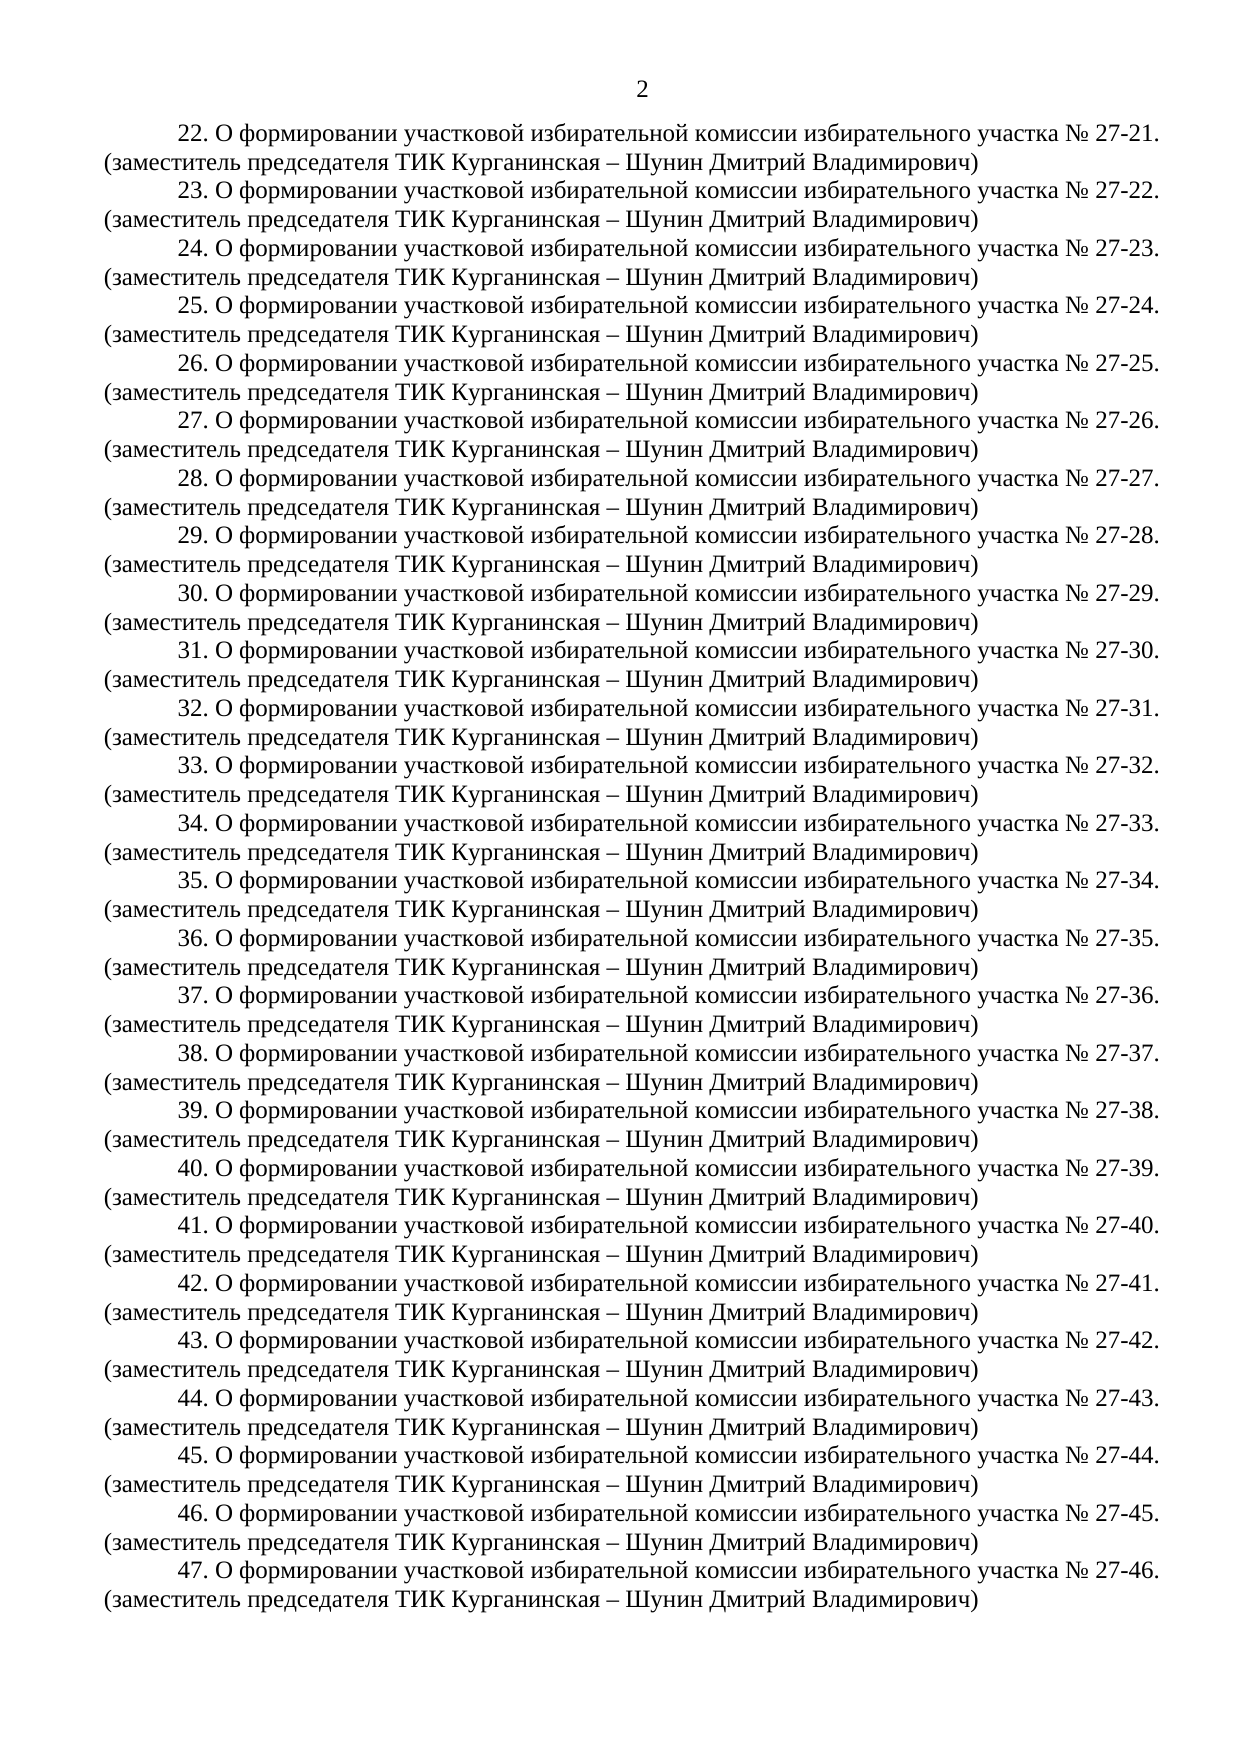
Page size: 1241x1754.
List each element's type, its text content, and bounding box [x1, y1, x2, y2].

text (заместитель председателя ТИК Курганинская – Шунин Дмитрий Владимирович) [103, 1297, 1181, 1326]
text 43. О формировании участковой избирательной комиссии избирательного участка № 27-42. [103, 1326, 1181, 1354]
text (заместитель председателя ТИК Курганинская – Шунин Дмитрий Владимирович) [103, 1124, 1181, 1153]
text 22. О формировании участковой избирательной комиссии избирательного участка № 27-21. [103, 118, 1181, 147]
text (заместитель председателя ТИК Курганинская – Шунин Дмитрий Владимирович) [103, 894, 1181, 923]
text (заместитель председателя ТИК Курганинская – Шунин Дмитрий Владимирович) [103, 1527, 1181, 1556]
text 30. О формировании участковой избирательной комиссии избирательного участка № 27-29. [103, 578, 1181, 607]
text 45. О формировании участковой избирательной комиссии избирательного участка № 27-44. [103, 1441, 1181, 1469]
text 29. О формировании участковой избирательной комиссии избирательного участка № 27-28. [103, 521, 1181, 549]
text (заместитель председателя ТИК Курганинская – Шунин Дмитрий Владимирович) [103, 549, 1181, 578]
text (заместитель председателя ТИК Курганинская – Шунин Дмитрий Владимирович) [103, 1469, 1181, 1498]
text 38. О формировании участковой избирательной комиссии избирательного участка № 27-37. [103, 1038, 1181, 1067]
text 46. О формировании участковой избирательной комиссии избирательного участка № 27-45. [103, 1498, 1181, 1527]
text 26. О формировании участковой избирательной комиссии избирательного участка № 27-25. [103, 348, 1181, 377]
text 47. О формировании участковой избирательной комиссии избирательного участка № 27-46. [103, 1556, 1181, 1584]
text 27. О формировании участковой избирательной комиссии избирательного участка № 27-26. [103, 406, 1181, 434]
text (заместитель председателя ТИК Курганинская – Шунин Дмитрий Владимирович) [103, 319, 1181, 348]
text 37. О формировании участковой избирательной комиссии избирательного участка № 27-36. [103, 981, 1181, 1009]
text 24. О формировании участковой избирательной комиссии избирательного участка № 27-23. [103, 233, 1181, 262]
text (заместитель председателя ТИК Курганинская – Шунин Дмитрий Владимирович) [103, 492, 1181, 521]
text (заместитель председателя ТИК Курганинская – Шунин Дмитрий Владимирович) [103, 1009, 1181, 1038]
text 31. О формировании участковой избирательной комиссии избирательного участка № 27-30. [103, 636, 1181, 664]
text (заместитель председателя ТИК Курганинская – Шунин Дмитрий Владимирович) [103, 204, 1181, 233]
text (заместитель председателя ТИК Курганинская – Шунин Дмитрий Владимирович) [103, 377, 1181, 406]
text 39. О формировании участковой избирательной комиссии избирательного участка № 27-38. [103, 1096, 1181, 1124]
text (заместитель председателя ТИК Курганинская – Шунин Дмитрий Владимирович) [103, 1239, 1181, 1268]
text 28. О формировании участковой избирательной комиссии избирательного участка № 27-27. [103, 463, 1181, 492]
text 36. О формировании участковой избирательной комиссии избирательного участка № 27-35. [103, 923, 1181, 952]
text (заместитель председателя ТИК Курганинская – Шунин Дмитрий Владимирович) [103, 1182, 1181, 1211]
text (заместитель председателя ТИК Курганинская – Шунин Дмитрий Владимирович) [103, 262, 1181, 291]
text (заместитель председателя ТИК Курганинская – Шунин Дмитрий Владимирович) [103, 607, 1181, 636]
text 40. О формировании участковой избирательной комиссии избирательного участка № 27-39. [103, 1153, 1181, 1182]
text (заместитель председателя ТИК Курганинская – Шунин Дмитрий Владимирович) [103, 664, 1181, 693]
text (заместитель председателя ТИК Курганинская – Шунин Дмитрий Владимирович) [103, 952, 1181, 981]
text (заместитель председателя ТИК Курганинская – Шунин Дмитрий Владимирович) [103, 779, 1181, 808]
text 42. О формировании участковой избирательной комиссии избирательного участка № 27-41. [103, 1268, 1181, 1297]
text (заместитель председателя ТИК Курганинская – Шунин Дмитрий Владимирович) [103, 722, 1181, 751]
text (заместитель председателя ТИК Курганинская – Шунин Дмитрий Владимирович) [103, 1067, 1181, 1096]
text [103, 1584, 1181, 1613]
text 23. О формировании участковой избирательной комиссии избирательного участка № 27-22. [103, 176, 1181, 204]
text (заместитель председателя ТИК Курганинская – Шунин Дмитрий Владимирович) [103, 1412, 1181, 1441]
text 25. О формировании участковой избирательной комиссии избирательного участка № 27-24. [103, 291, 1181, 319]
text (заместитель председателя ТИК Курганинская – Шунин Дмитрий Владимирович) [103, 837, 1181, 866]
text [103, 147, 1181, 176]
text (заместитель председателя ТИК Курганинская – Шунин Дмитрий Владимирович) [103, 434, 1181, 463]
text 44. О формировании участковой избирательной комиссии избирательного участка № 27-43. [103, 1383, 1181, 1412]
text 33. О формировании участковой избирательной комиссии избирательного участка № 27-32. [103, 751, 1181, 779]
text (заместитель председателя ТИК Курганинская – Шунин Дмитрий Владимирович) [103, 1354, 1181, 1383]
text 41. О формировании участковой избирательной комиссии избирательного участка № 27-40. [103, 1211, 1181, 1239]
text 34. О формировании участковой избирательной комиссии избирательного участка № 27-33. [103, 808, 1181, 837]
text 32. О формировании участковой избирательной комиссии избирательного участка № 27-31. [103, 693, 1181, 722]
text 35. О формировании участковой избирательной комиссии избирательного участка № 27-34. [103, 866, 1181, 894]
